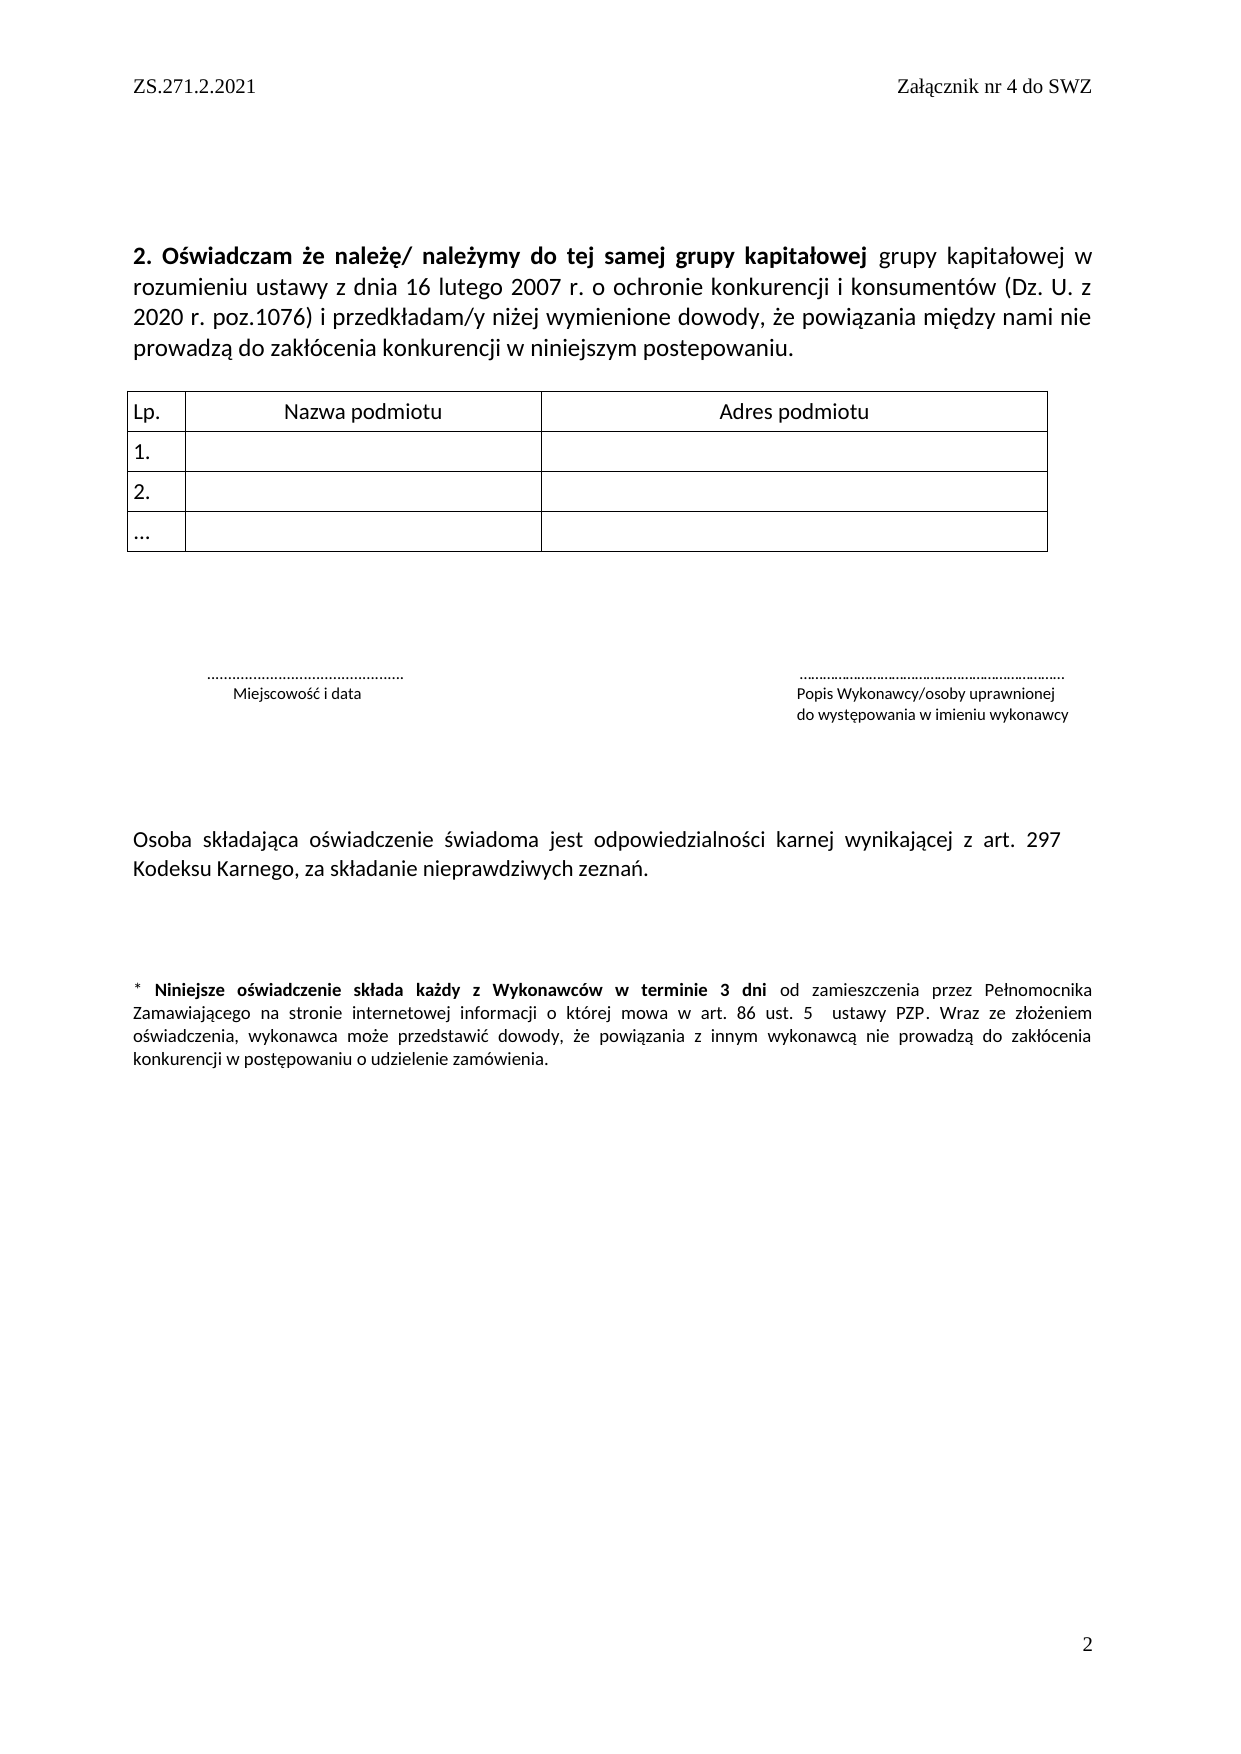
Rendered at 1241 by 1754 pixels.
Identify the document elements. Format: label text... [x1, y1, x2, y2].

table_cell 1. [128, 432, 185, 471]
text 2. Oświadczam że należę/ należymy do tej samej grupy kapitałowej grupy kapitałowej w rozumieniu ustawy z dnia 16 lutego 2007 r. o ochronie konkurencji i konsumentów (Dz. U. z 2020 r. poz.1076) i przedkładam/y niżej wymienione dowody, że powiązania między nami nie prowadzą do zakłócenia konkurencji w niniejszym postepowaniu. [133, 240, 1093, 362]
table_cell [186, 512, 541, 551]
text Osoba składająca oświadczenie świadoma jest odpowiedzialności karnej wynikającej z art. 297 Kodeksu Karnego, za składanie nieprawdziwych zeznań. [133, 826, 1063, 882]
table_header Lp. [128, 392, 185, 431]
table_cell 2. [128, 472, 185, 511]
text Miejscowość i data Popis Wykonawcy/osoby uprawnionej [207, 683, 1093, 704]
text ............................................... …………………………………………………………… [133, 663, 1093, 683]
table_header Nazwa podmiotu [186, 392, 541, 431]
table_cell [542, 432, 1047, 471]
text do występowania w imieniu wykonawcy [723, 704, 1093, 724]
table_header Adres podmiotu [542, 392, 1047, 431]
table_cell [186, 432, 541, 471]
table_cell [542, 472, 1047, 511]
text * Niniejsze oświadczenie składa każdy z Wykonawców w terminie 3 dni od zamieszczenia przez Pełnomocnika Zamawiającego na stronie internetowej informacji o której mowa w art. 86 ust. 5 ustawy PZP. Wraz ze złożeniem oświadczenia, wykonawca może przedstawić dowody, że powiązania z innym wykonawcą nie prowadzą do zakłócenia konkurencji w postępowaniu o udzielenie zamówienia. [133, 978, 1093, 1070]
table_cell [542, 512, 1047, 551]
table_cell ... [128, 512, 185, 551]
table_cell [186, 472, 541, 511]
